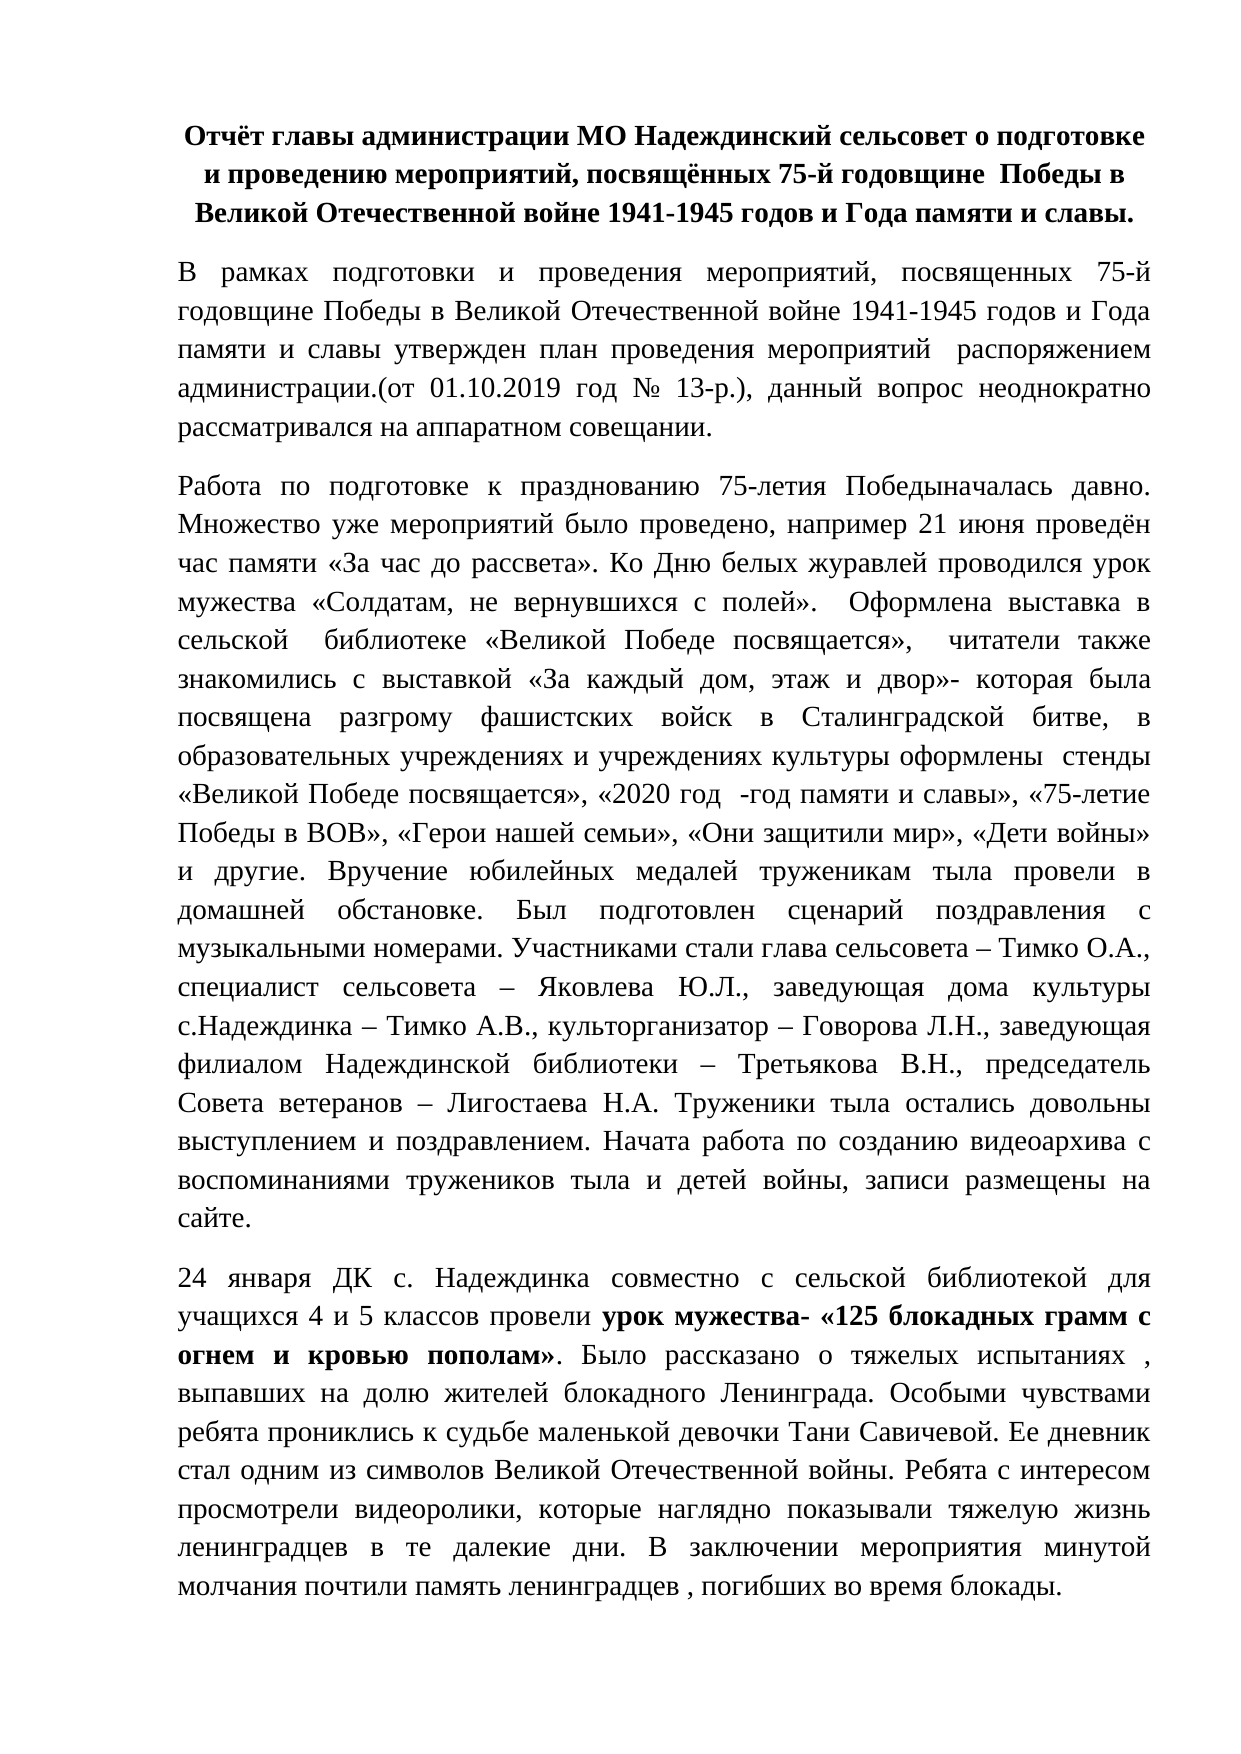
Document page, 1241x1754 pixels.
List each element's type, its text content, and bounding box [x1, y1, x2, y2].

text В рамках подготовки и проведения мероприятий, посвященных 75-й годовщине Победы в Великой Отечественной войне 1941-1945 годов и Года памяти и славы утвержден план проведения мероприятий распоряжением администрации.(от 01.10.2019 год № 13-р.), данный вопрос неоднократно рассматривался на аппаратном совещании. [177, 254, 1152, 442]
text Отчёт главы администрации МО Надеждинский сельсовет о подготовке и проведению мероприятий, посвящённых 75-й годовщине Победы в Великой Отечественной войне 1941-1945 годов и Года памяти и славы. [177, 118, 1152, 229]
text 24 января ДК с. Надеждинка совместно с сельской библиотекой для учащихся 4 и 5 классов провели урок мужества- «125 блокадных грамм с огнем и кровью пополам». Было рассказано о тяжелых испытаниях , выпавших на долю жителей блокадного Ленинграда. Особыми чувствами ребята прониклись к судьбе маленькой девочки Тани Савичевой. Ее дневник стал одним из символов Великой Отечественной войны. Ребята с интересом просмотрели видеоролики, которые наглядно показывали тяжелую жизнь ленинградцев в те далекие дни. В заключении мероприятия минутой молчания почтили память ленинградцев , погибших во время блокады. [177, 1260, 1152, 1602]
text Работа по подготовке к празднованию 75-летия Победыначалась давно. Множество уже мероприятий было проведено, например 21 июня проведён час памяти «За час до рассвета». Ко Дню белых журавлей проводился урок мужества «Солдатам, не вернувшихся с полей». Оформлена выставка в сельской библиотеке «Великой Победе посвящается», читатели также знакомились с выставкой «За каждый дом, этаж и двор»- которая была посвящена разгрому фашистских войск в Сталинградской битве, в образовательных учреждениях и учреждениях культуры оформлены стенды «Великой Победе посвящается», «2020 год -год памяти и славы», «75-летие Победы в ВОВ», «Герои нашей семьи», «Они защитили мир», «Дети войны» и другие. Вручение юбилейных медалей труженикам тыла провели в домашней обстановке. Был подготовлен сценарий поздравления с музыкальными номерами. Участниками стали глава сельсовета – Тимко О.А., специалист сельсовета – Яковлева Ю.Л., заведующая дома культуры с.Надеждинка – Тимко А.В., культорганизатор – Говорова Л.Н., заведующая филиалом Надеждинской библиотеки – Третьякова В.Н., председатель Совета ветеранов – Лигостаева Н.А. Труженики тыла остались довольны выступлением и поздравлением. Начата работа по созданию видеоархива с воспоминаниями тружеников тыла и детей войны, записи размещены на сайте. [177, 468, 1152, 1234]
